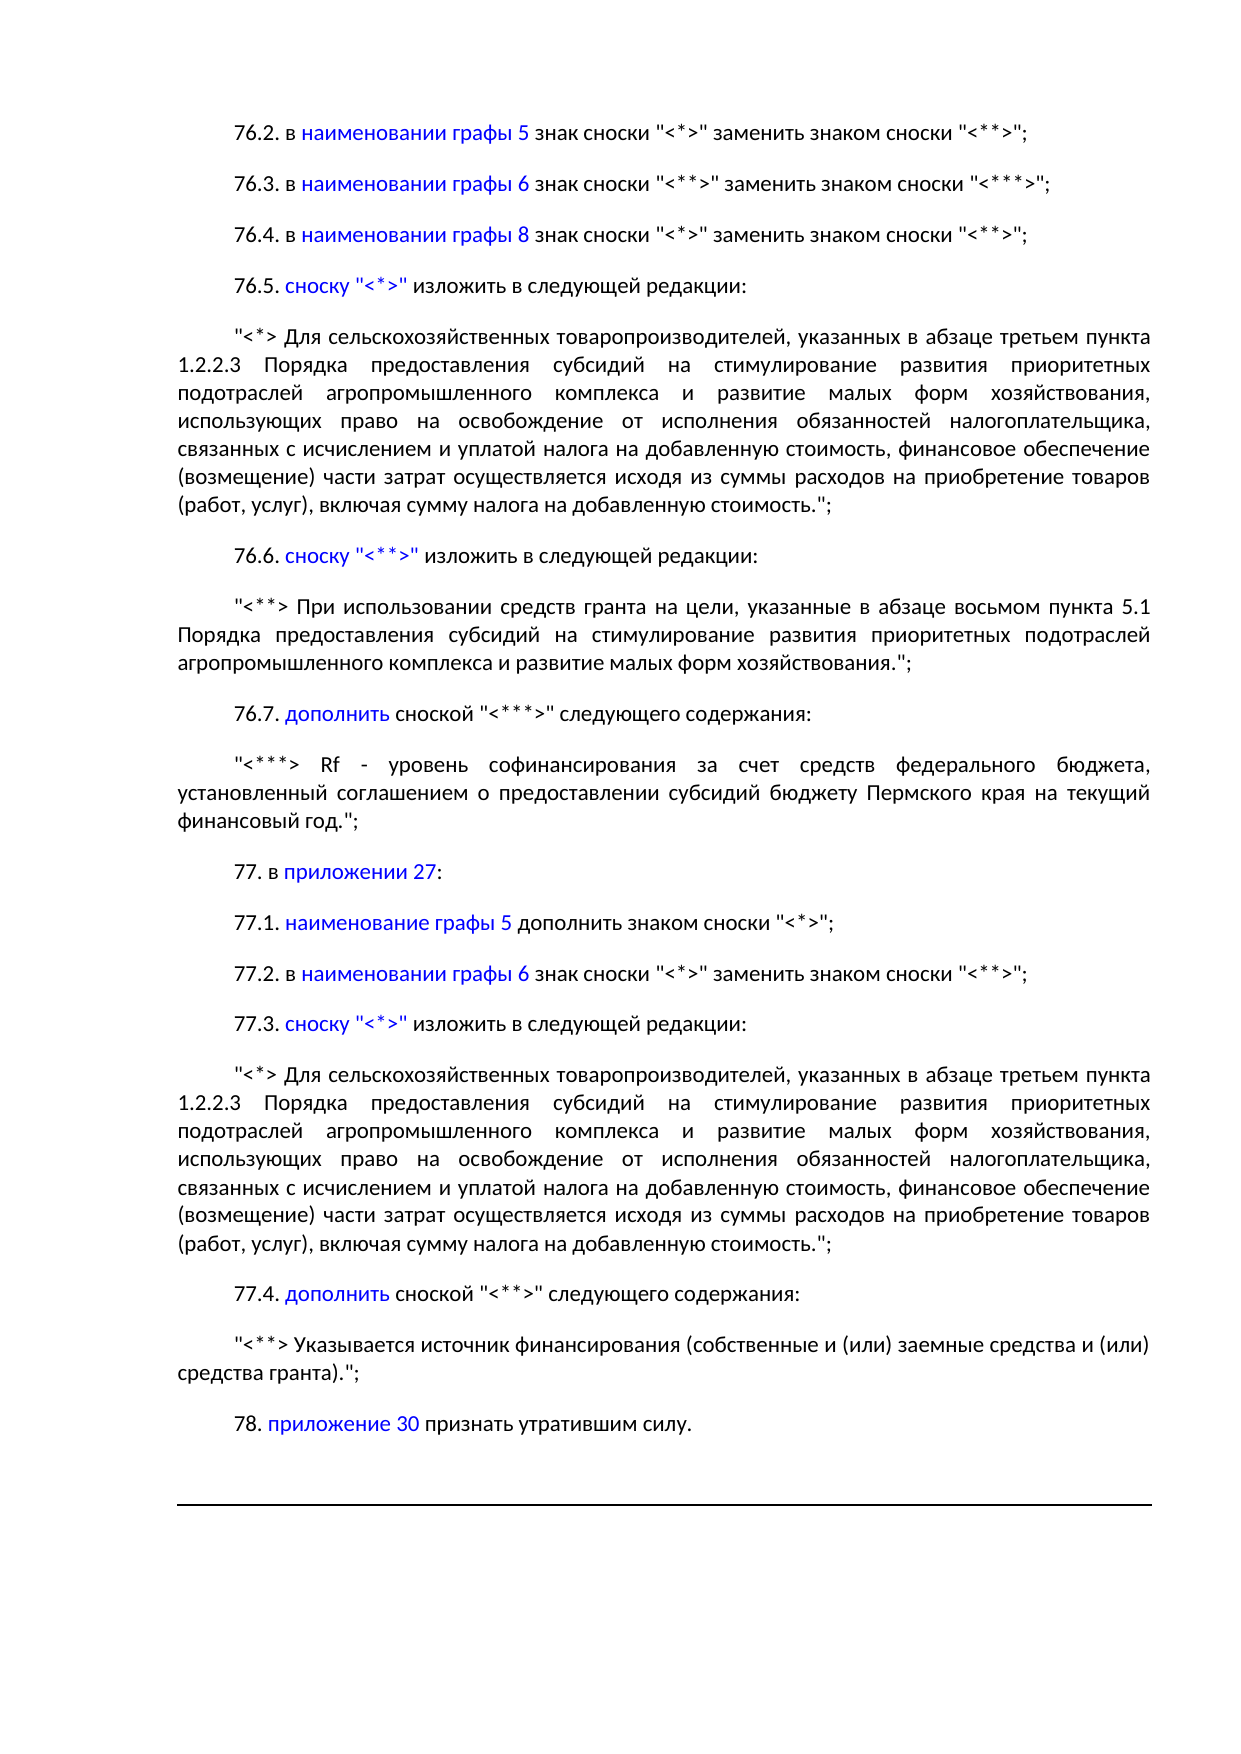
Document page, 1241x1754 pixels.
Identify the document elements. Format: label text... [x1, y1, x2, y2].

text 76.5. сноску "<*>" изложить в следующей редакции: [177, 271, 1152, 299]
text 76.3. в наименовании графы 6 знак сноски "<**>" заменить знаком сноски "<***>"; [177, 169, 1152, 197]
text "<***> Rf - уровень софинансирования за счет средств федерального бюджета, установленный соглашением о предоставлении субсидий бюджету Пермского края на текущий финансовый год."; [177, 750, 1152, 834]
text 77. в приложении 27: [177, 857, 1152, 885]
text 77.4. дополнить сноской "<**>" следующего содержания: [177, 1279, 1152, 1308]
text "<**> При использовании средств гранта на цели, указанные в абзаце восьмом пункта 5.1 Порядка предоставления субсидий на стимулирование развития приоритетных подотраслей агропромышленного комплекса и развитие малых форм хозяйствования."; [177, 592, 1152, 676]
text 78. приложение 30 признать утратившим силу. [177, 1409, 1152, 1437]
text 76.4. в наименовании графы 8 знак сноски "<*>" заменить знаком сноски "<**>"; [177, 220, 1152, 248]
text 77.2. в наименовании графы 6 знак сноски "<*>" заменить знаком сноски "<**>"; [177, 959, 1152, 987]
text 77.3. сноску "<*>" изложить в следующей редакции: [177, 1009, 1152, 1038]
text 76.7. дополнить сноской "<***>" следующего содержания: [177, 699, 1152, 727]
text 76.2. в наименовании графы 5 знак сноски "<*>" заменить знаком сноски "<**>"; [177, 118, 1152, 146]
text 77.1. наименование графы 5 дополнить знаком сноски "<*>"; [177, 908, 1152, 936]
text 76.6. сноску "<**>" изложить в следующей редакции: [177, 541, 1152, 569]
text "<**> Указывается источник финансирования (собственные и (или) заемные средства и (или) средства гранта)."; [177, 1331, 1152, 1387]
